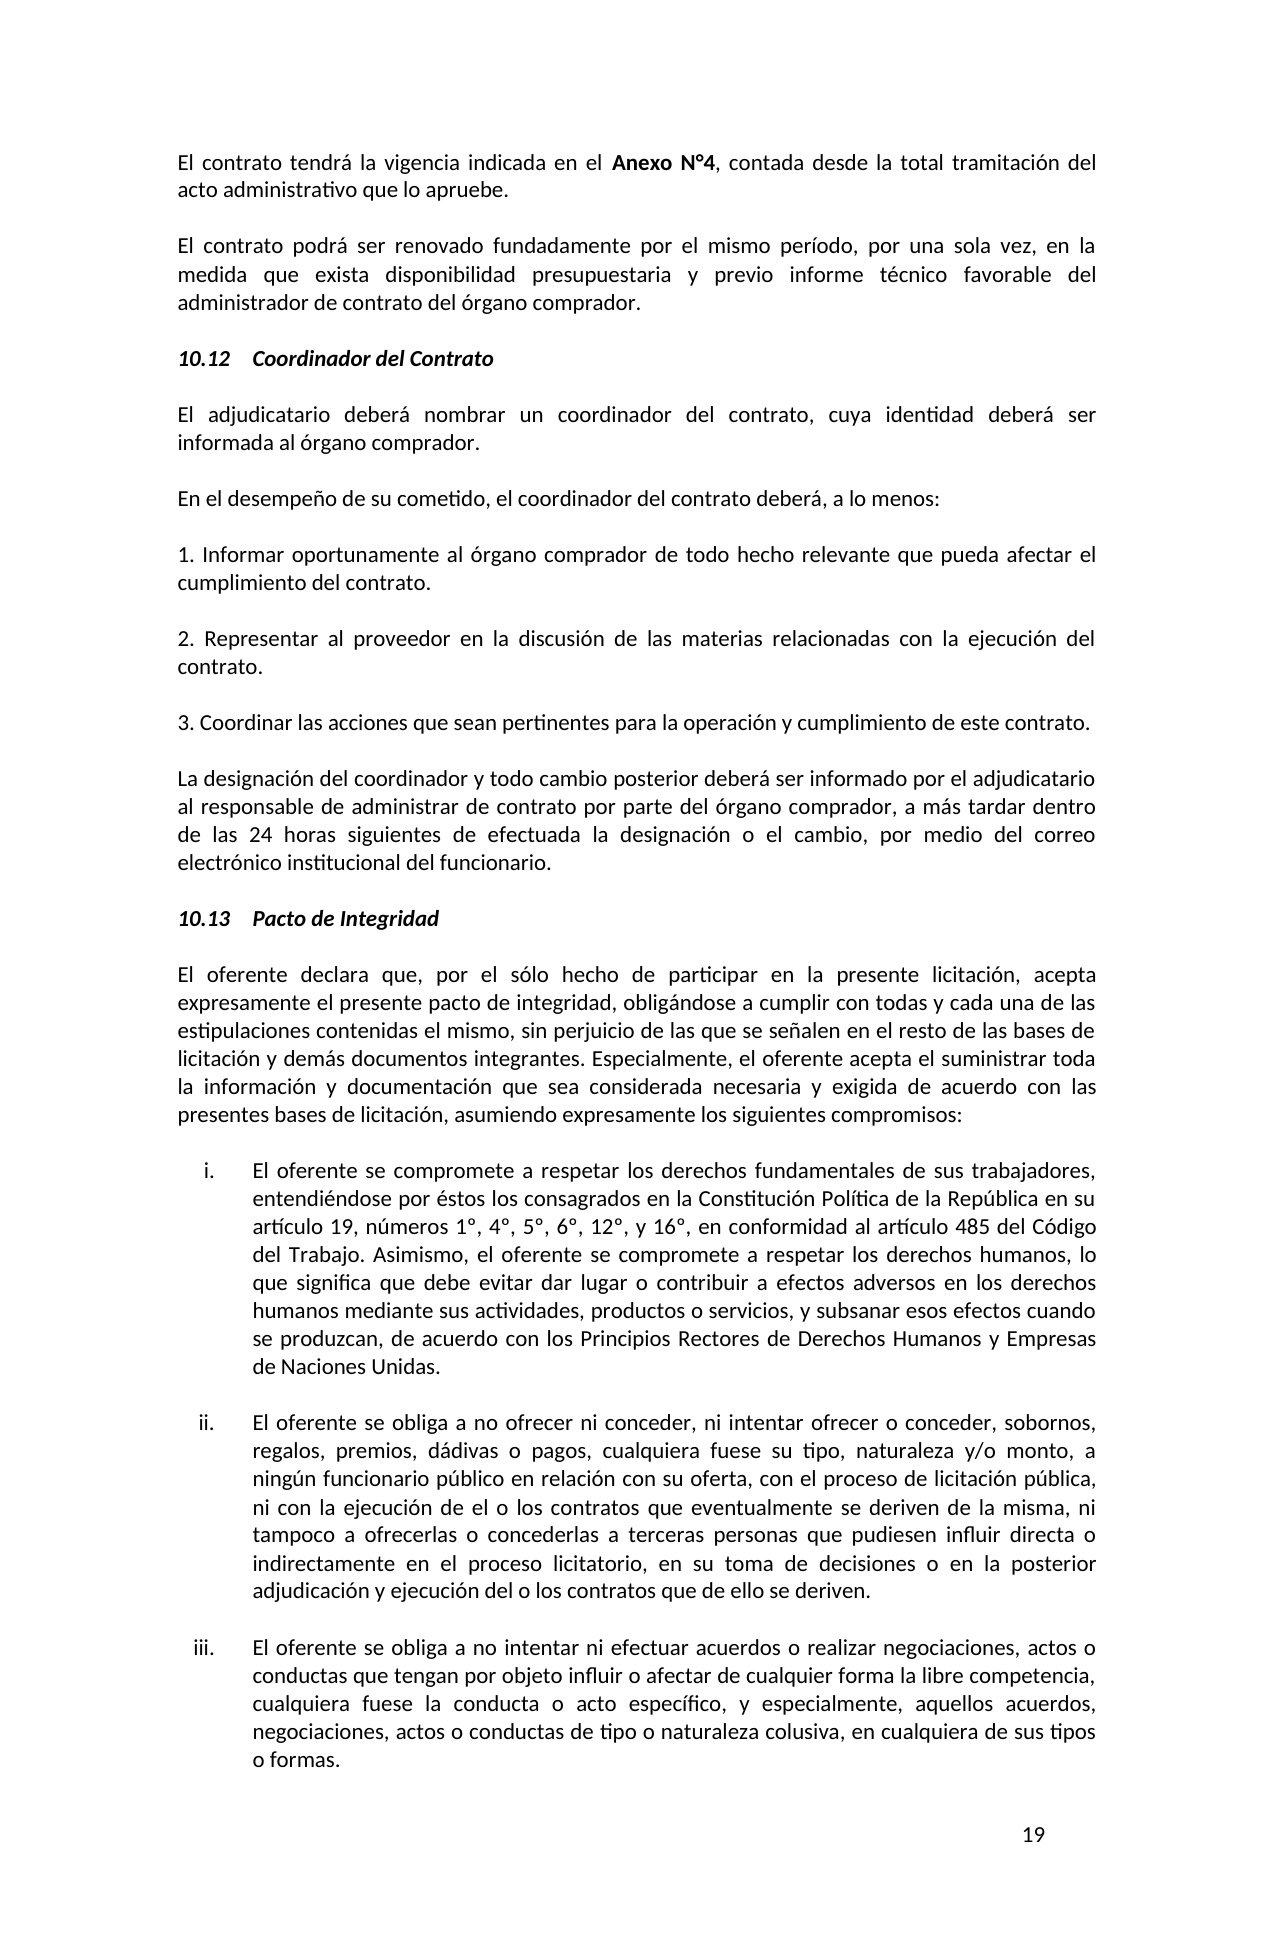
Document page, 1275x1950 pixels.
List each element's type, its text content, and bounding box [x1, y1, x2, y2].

text 2. Representar al proveedor en la discusión de las materias relacionadas con la ejecución del contrato. [177, 624, 1098, 680]
text El adjudicatario deberá nombrar un coordinador del contrato, cuya identidad deberá ser informada al órgano comprador. [177, 400, 1098, 456]
text La designación del coordinador y todo cambio posterior deberá ser informado por el adjudicatario al responsable de administrar de contrato por parte del órgano comprador, a más tardar dentro de las 24 horas siguientes de efectuada la designación o el cambio, por medio del correo electrónico institucional del funcionario. [177, 764, 1098, 876]
list El oferente se obliga a no ofrecer ni conceder, ni intentar ofrecer o conceder, sobornos, regalos, premios, dádivas o pagos, cualquiera fuese su tipo, naturaleza y/o monto, a ningún funcionario público en relación con su oferta, con el proceso de licitación pública, ni con la ejecución de el o los contratos que eventualmente se deriven de la misma, ni tampoco a ofrecerlas o concederlas a terceras personas que pudiesen influir directa o indirectamente en el proceso licitatorio, en su toma de decisiones o en la posterior adjudicación y ejecución del o los contratos que de ello se deriven. [215, 1408, 1098, 1605]
list El oferente se compromete a respetar los derechos fundamentales de sus trabajadores, entendiéndose por éstos los consagrados en la Constitución Política de la República en su artículo 19, números 1º, 4º, 5º, 6º, 12º, y 16º, en conformidad al artículo 485 del Código del Trabajo. Asimismo, el oferente se compromete a respetar los derechos humanos, lo que significa que debe evitar dar lugar o contribuir a efectos adversos en los derechos humanos mediante sus actividades, productos o servicios, y subsanar esos efectos cuando se produzcan, de acuerdo con los Principios Rectores de Derechos Humanos y Empresas de Naciones Unidas. [215, 1156, 1098, 1381]
text En el desempeño de su cometido, el coordinador del contrato deberá, a lo menos: [177, 484, 1098, 512]
text El contrato tendrá la vigencia indicada en el Anexo N°4, contada desde la total tramitación del acto administrativo que lo apruebe. [177, 148, 1098, 204]
text 3. Coordinar las acciones que sean pertinentes para la operación y cumplimiento de este contrato. [177, 708, 1098, 736]
text El contrato podrá ser renovado fundadamente por el mismo período, por una sola vez, en la medida que exista disponibilidad presupuestaria y previo informe técnico favorable del administrador de contrato del órgano comprador. [177, 232, 1098, 316]
list El oferente se obliga a no intentar ni efectuar acuerdos o realizar negociaciones, actos o conductas que tengan por objeto influir o afectar de cualquier forma la libre competencia, cualquiera fuese la conducta o acto específico, y especialmente, aquellos acuerdos, negociaciones, actos o conductas de tipo o naturaleza colusiva, en cualquiera de sus tipos o formas. [215, 1633, 1098, 1773]
subtitle Pacto de Integridad [177, 904, 1098, 932]
subtitle Coordinador del Contrato [177, 344, 1098, 372]
text El oferente declara que, por el sólo hecho de participar en la presente licitación, acepta expresamente el presente pacto de integridad, obligándose a cumplir con todas y cada una de las estipulaciones contenidas el mismo, sin perjuicio de las que se señalen en el resto de las bases de licitación y demás documentos integrantes. Especialmente, el oferente acepta el suministrar toda la información y documentación que sea considerada necesaria y exigida de acuerdo con las presentes bases de licitación, asumiendo expresamente los siguientes compromisos: [177, 960, 1098, 1128]
text 1. Informar oportunamente al órgano comprador de todo hecho relevante que pueda afectar el cumplimiento del contrato. [177, 540, 1098, 596]
